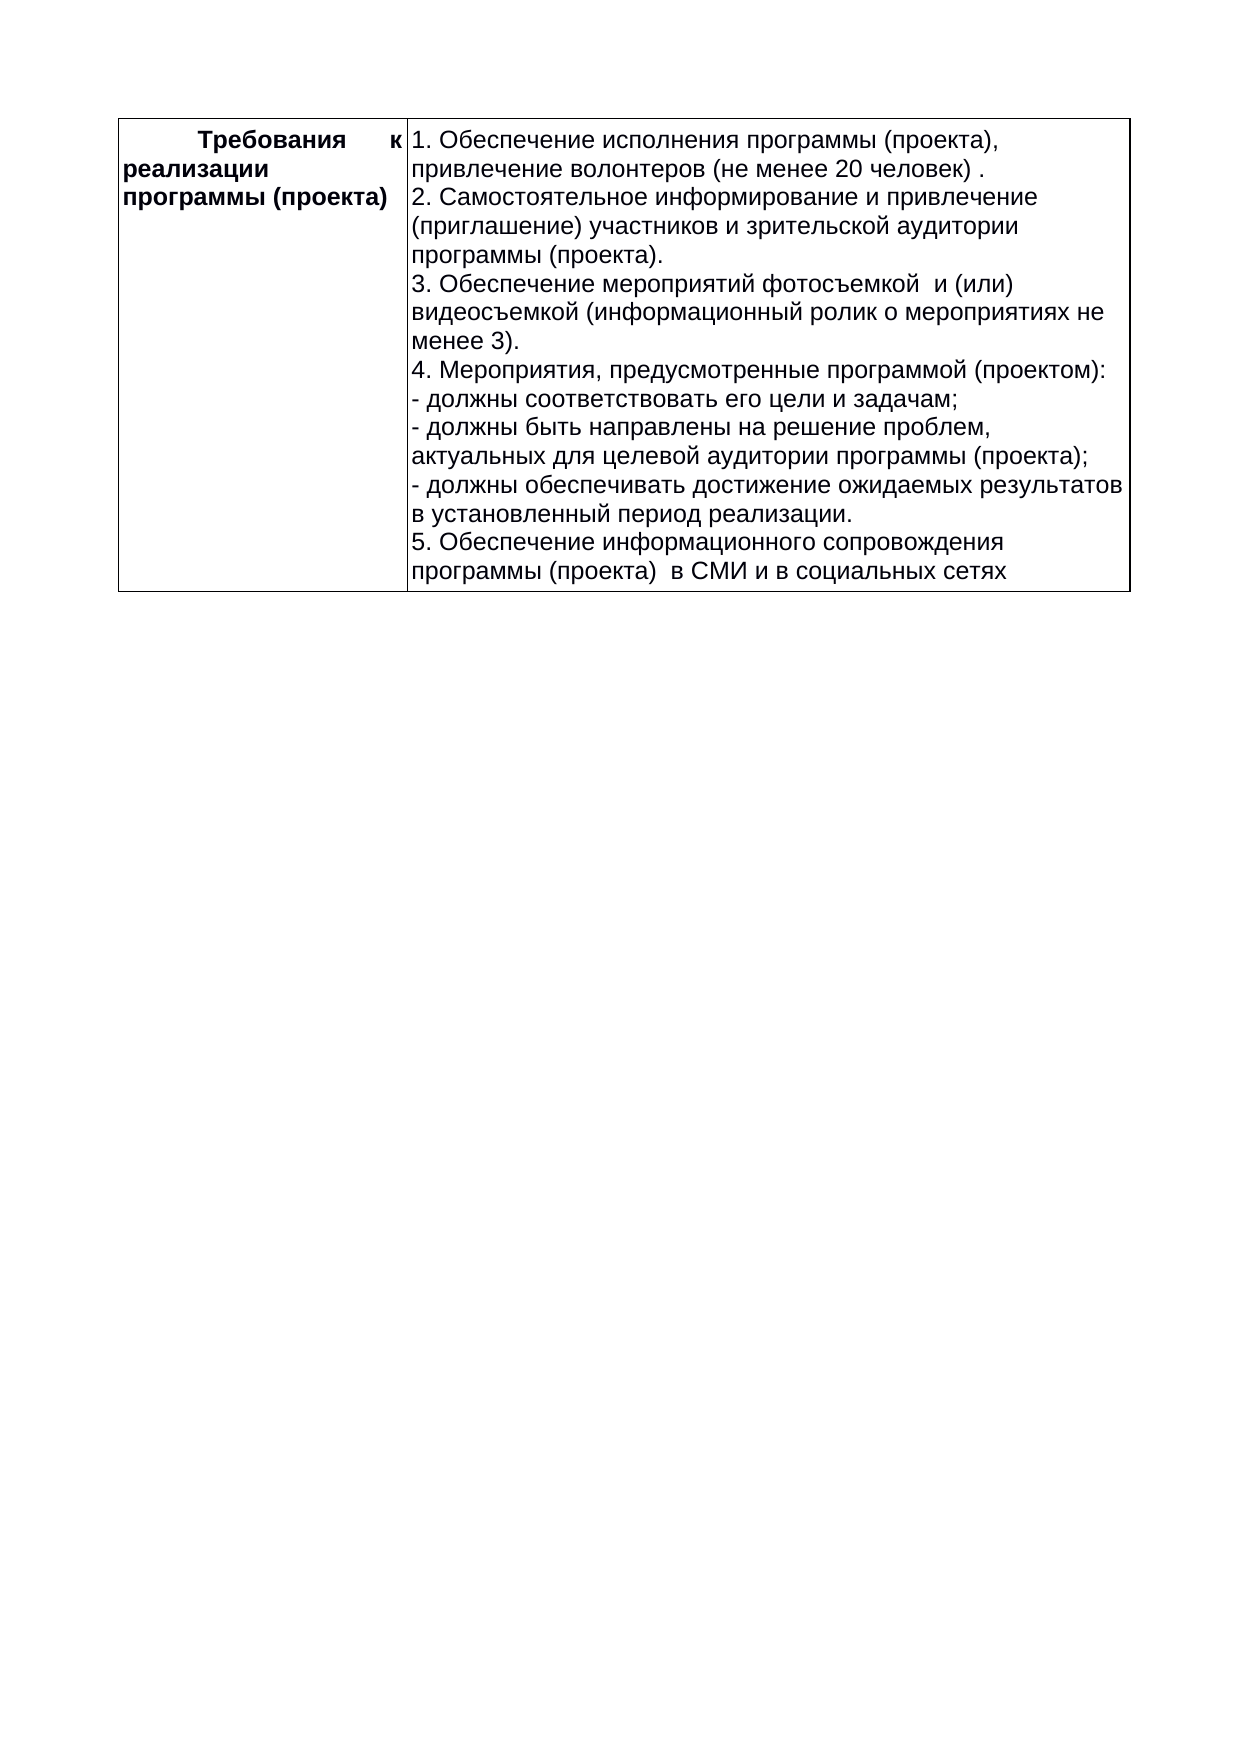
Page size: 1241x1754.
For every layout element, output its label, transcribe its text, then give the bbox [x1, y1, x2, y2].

table_cell Требования к реализации программы (проекта) [119, 119, 407, 591]
table_cell 1. Обеспечение исполнения программы (проекта), привлечение волонтеров (не менее 20 человек) . 2. Самостоятельное информирование и привлечение (приглашение) участников и зрительской аудитории программы (проекта). 3. Обеспечение мероприятий фотосъемкой и (или) видеосъемкой (информационный ролик о мероприятиях не менее 3). 4. Мероприятия, предусмотренные программой (проектом): - должны соответствовать его цели и задачам; - должны быть направлены на решение проблем, актуальных для целевой аудитории программы (проекта); - должны обеспечивать достижение ожидаемых результатов в установленный период реализации. 5. Обеспечение информационного сопровождения программы (проекта) в СМИ и в социальных сетях [408, 119, 1129, 591]
